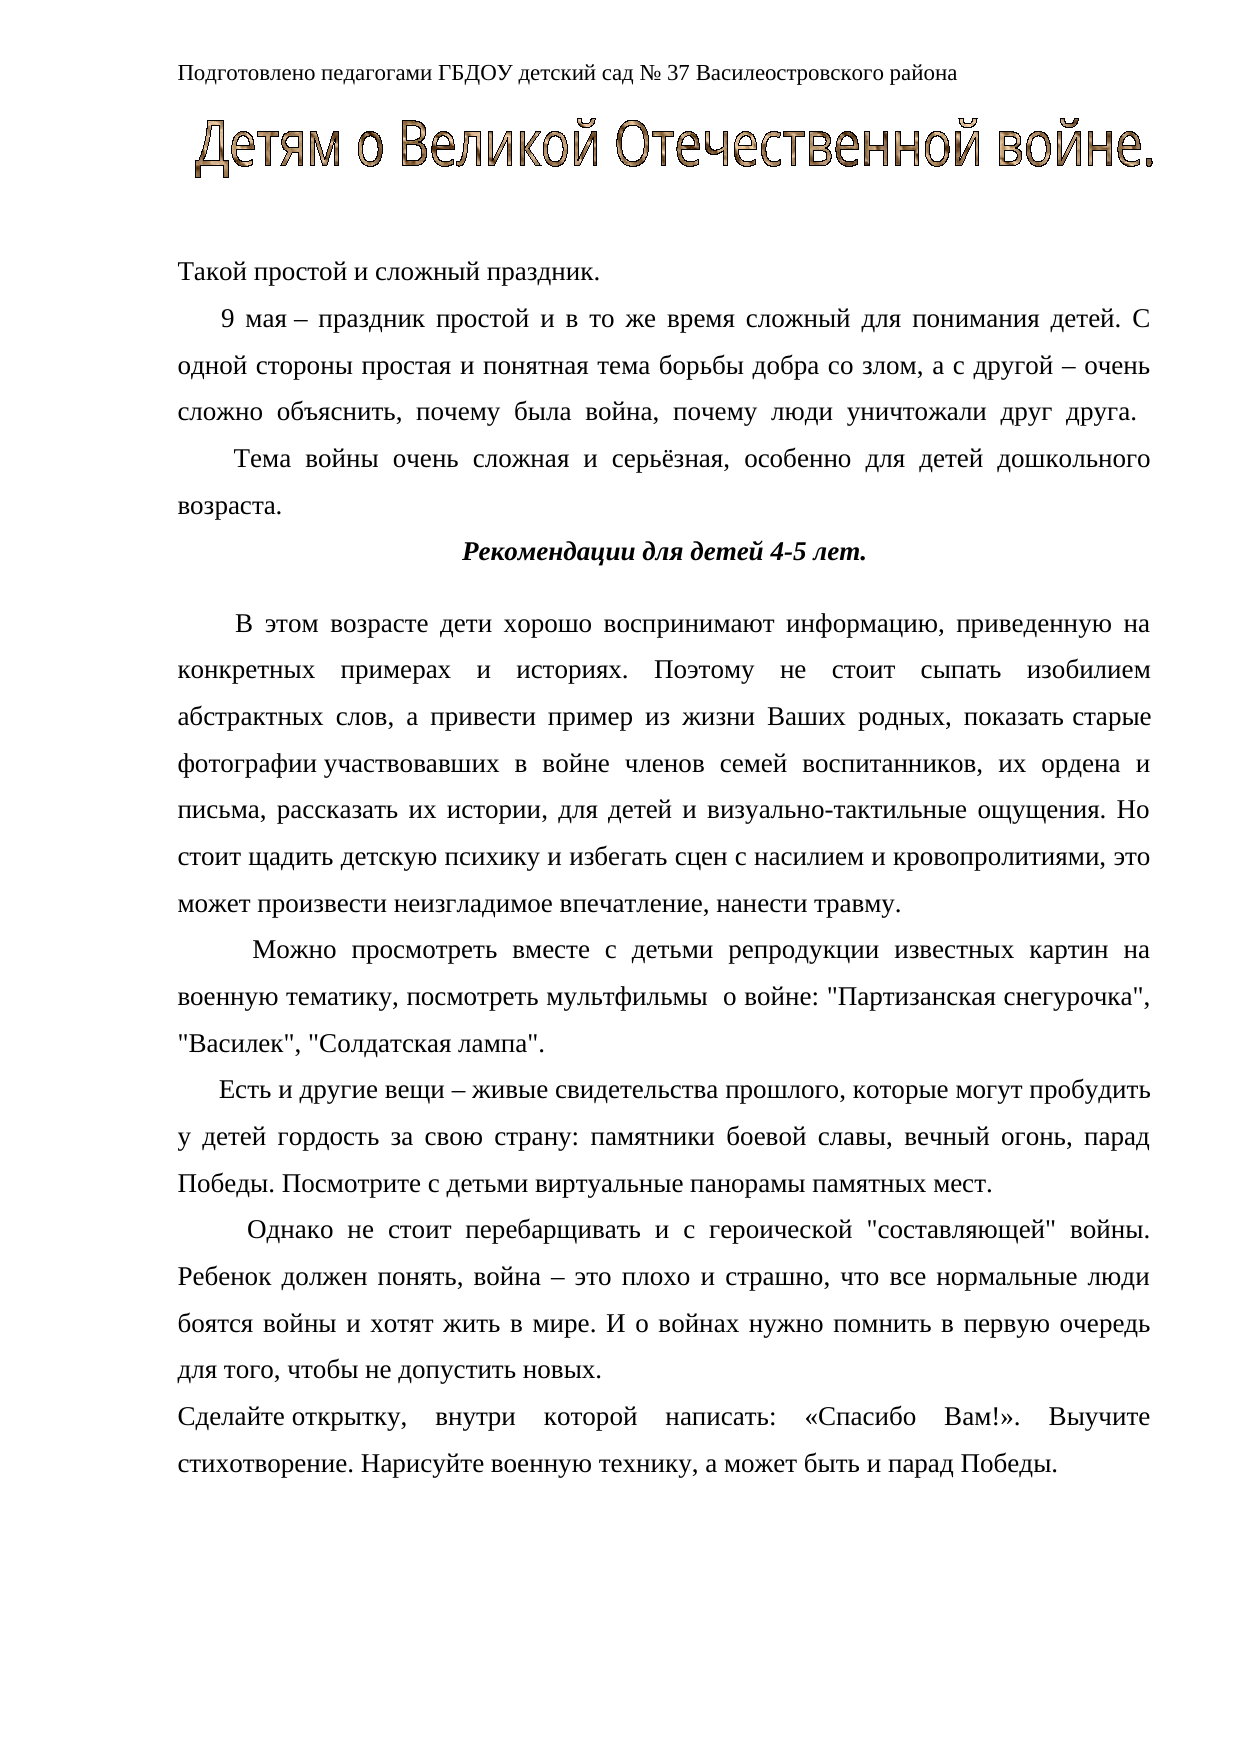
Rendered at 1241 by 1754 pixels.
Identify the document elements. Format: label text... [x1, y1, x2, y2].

picture [1089, 132, 1111, 165]
picture [231, 131, 255, 166]
picture [358, 132, 383, 166]
picture [1058, 131, 1080, 165]
picture [784, 132, 804, 165]
text Такой простой и сложный праздник. [177, 255, 1152, 287]
picture [960, 119, 976, 127]
text 9 мая – праздник простой и в то же время сложный для понимания детей. С одной стороны простая и понятная тема борьбы добра со злом, а с другой – очень сложно объяснить, почему была война, почему люди уничтожали друг друга. Тема войны очень сложная и серьёзная, особенно для детей дошкольного возраста. [177, 302, 1152, 520]
picture [311, 132, 338, 165]
picture [734, 131, 757, 166]
picture [575, 132, 596, 165]
picture [956, 132, 978, 165]
picture [457, 132, 480, 166]
picture [196, 121, 228, 177]
text Есть и другие вещи – живые свидетельства прошлого, которые могут пробудить у детей гордость за свою страну: памятники боевой славы, вечный огонь, парад Победы. Посмотрите с детьми виртуальные панорамы памятных мест. [177, 1073, 1152, 1198]
picture [865, 132, 887, 165]
picture [677, 132, 700, 166]
picture [1117, 131, 1140, 166]
picture [617, 120, 649, 166]
picture [835, 131, 858, 166]
picture [543, 132, 568, 166]
picture [489, 132, 511, 165]
picture [1026, 131, 1050, 166]
picture [761, 132, 780, 166]
picture [810, 132, 832, 165]
picture [432, 131, 455, 166]
picture [258, 132, 278, 165]
text Можно просмотреть вместе с детьми репродукции известных картин на военную тематику, посмотреть мультфильмы о войне: "Партизанская снегурочка", "Василек", "Солдатская лампа". [177, 933, 1152, 1058]
text Однако не стоит перебарщивать и с героической "составляющей" войны. Ребенок должен понять, война – это плохо и страшно, что все нормальные люди боятся войны и хотят жить в мире. И о войнах нужно помнить в первую очередь для того, чтобы не допустить новых. [177, 1213, 1152, 1385]
picture [578, 119, 595, 127]
text Сделайте открытку, внутри которой написать: «Спасибо Вам!». Выучите стихотворение. Нарисуйте военную технику, а может быть и парад Победы. [177, 1400, 1152, 1478]
picture [525, 132, 540, 165]
picture [1061, 119, 1078, 127]
picture [706, 132, 727, 165]
picture [896, 132, 918, 165]
picture [653, 132, 673, 165]
picture [926, 132, 950, 166]
picture [1000, 132, 1021, 165]
text В этом возрасте дети хорошо воспринимают информацию, приведенную на конкретных примерах и историях. Поэтому не стоит сыпать изобилием абстрактных слов, а привести пример из жизни Ваших родных, показать старые фотографии участвовавших в войне членов семей воспитанников, их ордена и письма, рассказать их истории, для детей и визуально-тактильные ощущения. Но стоит щадить детскую психику и избегать сцен с насилием и кровопролитиями, это может произвести неизгладимое впечатление, нанести травму. [177, 607, 1152, 918]
picture [403, 121, 426, 165]
picture [281, 132, 302, 165]
text Рекомендации для детей 4-5 лет. [177, 535, 1152, 567]
